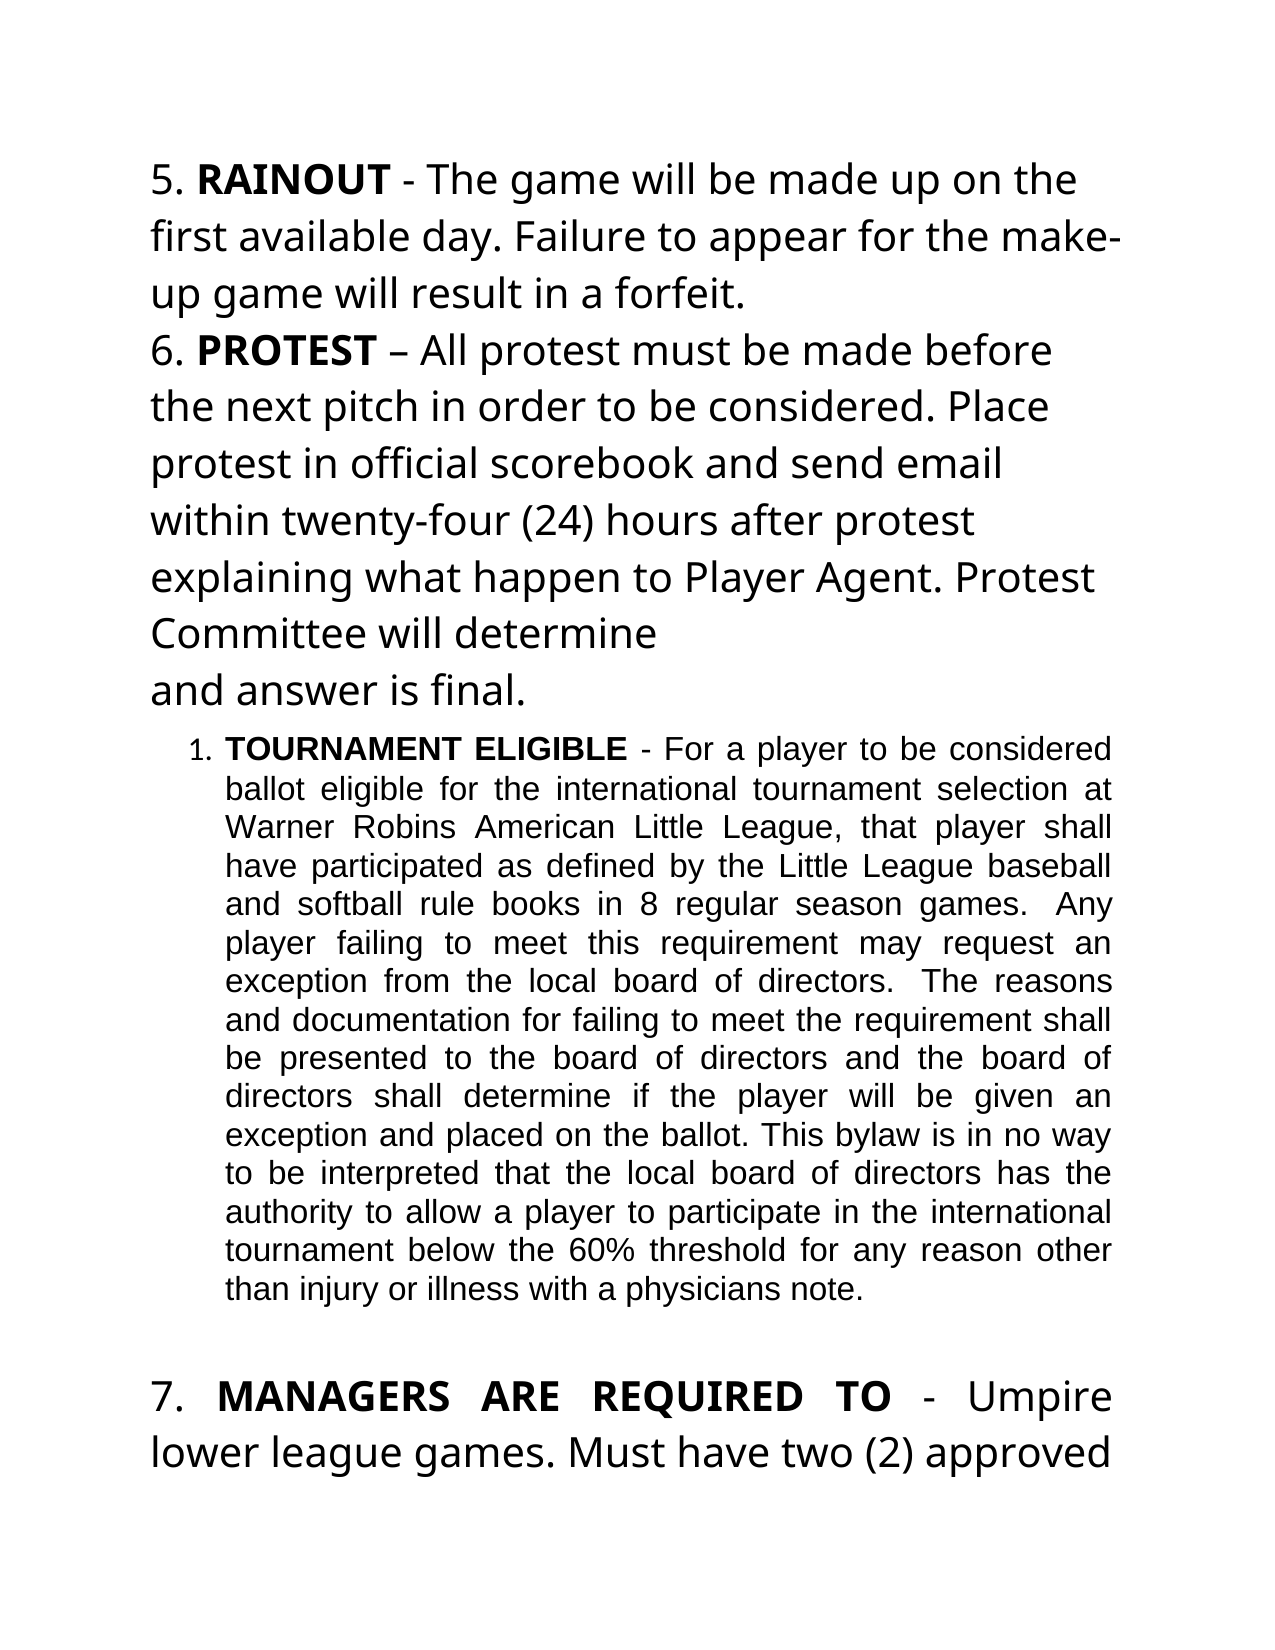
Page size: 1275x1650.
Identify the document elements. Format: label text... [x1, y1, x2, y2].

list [150, 1366, 1113, 1480]
text 6. PROTEST – All protest must be made before the next pitch in order to be considered. Place protest in official scorebook and send email within twenty-four (24) hours after protest explaining what happen to Player Agent. Protest Committee will determine [150, 320, 1125, 661]
text 5. RAINOUT - The game will be made up on the first available day. Failure to appear for the make-up game will result in a forfeit. [150, 150, 1125, 320]
list TOURNAMENT ELIGIBLE - For a player to be considered ballot eligible for the international tournament selection at Warner Robins American Little League, that player shall have participated as defined by the Little League baseball and softball rule books in 8 regular season games. Any player failing to meet this requirement may request an exception from the local board of directors. The reasons and documentation for failing to meet the requirement shall be presented to the board of directors and the board of directors shall determine if the player will be given an exception and placed on the ballot. This bylaw is in no way to be interpreted that the local board of directors has the authority to allow a player to participate in the international tournament below the 60% threshold for any reason other than injury or illness with a physicians note. [187, 728, 1113, 1307]
text and answer is final. [150, 661, 1125, 718]
